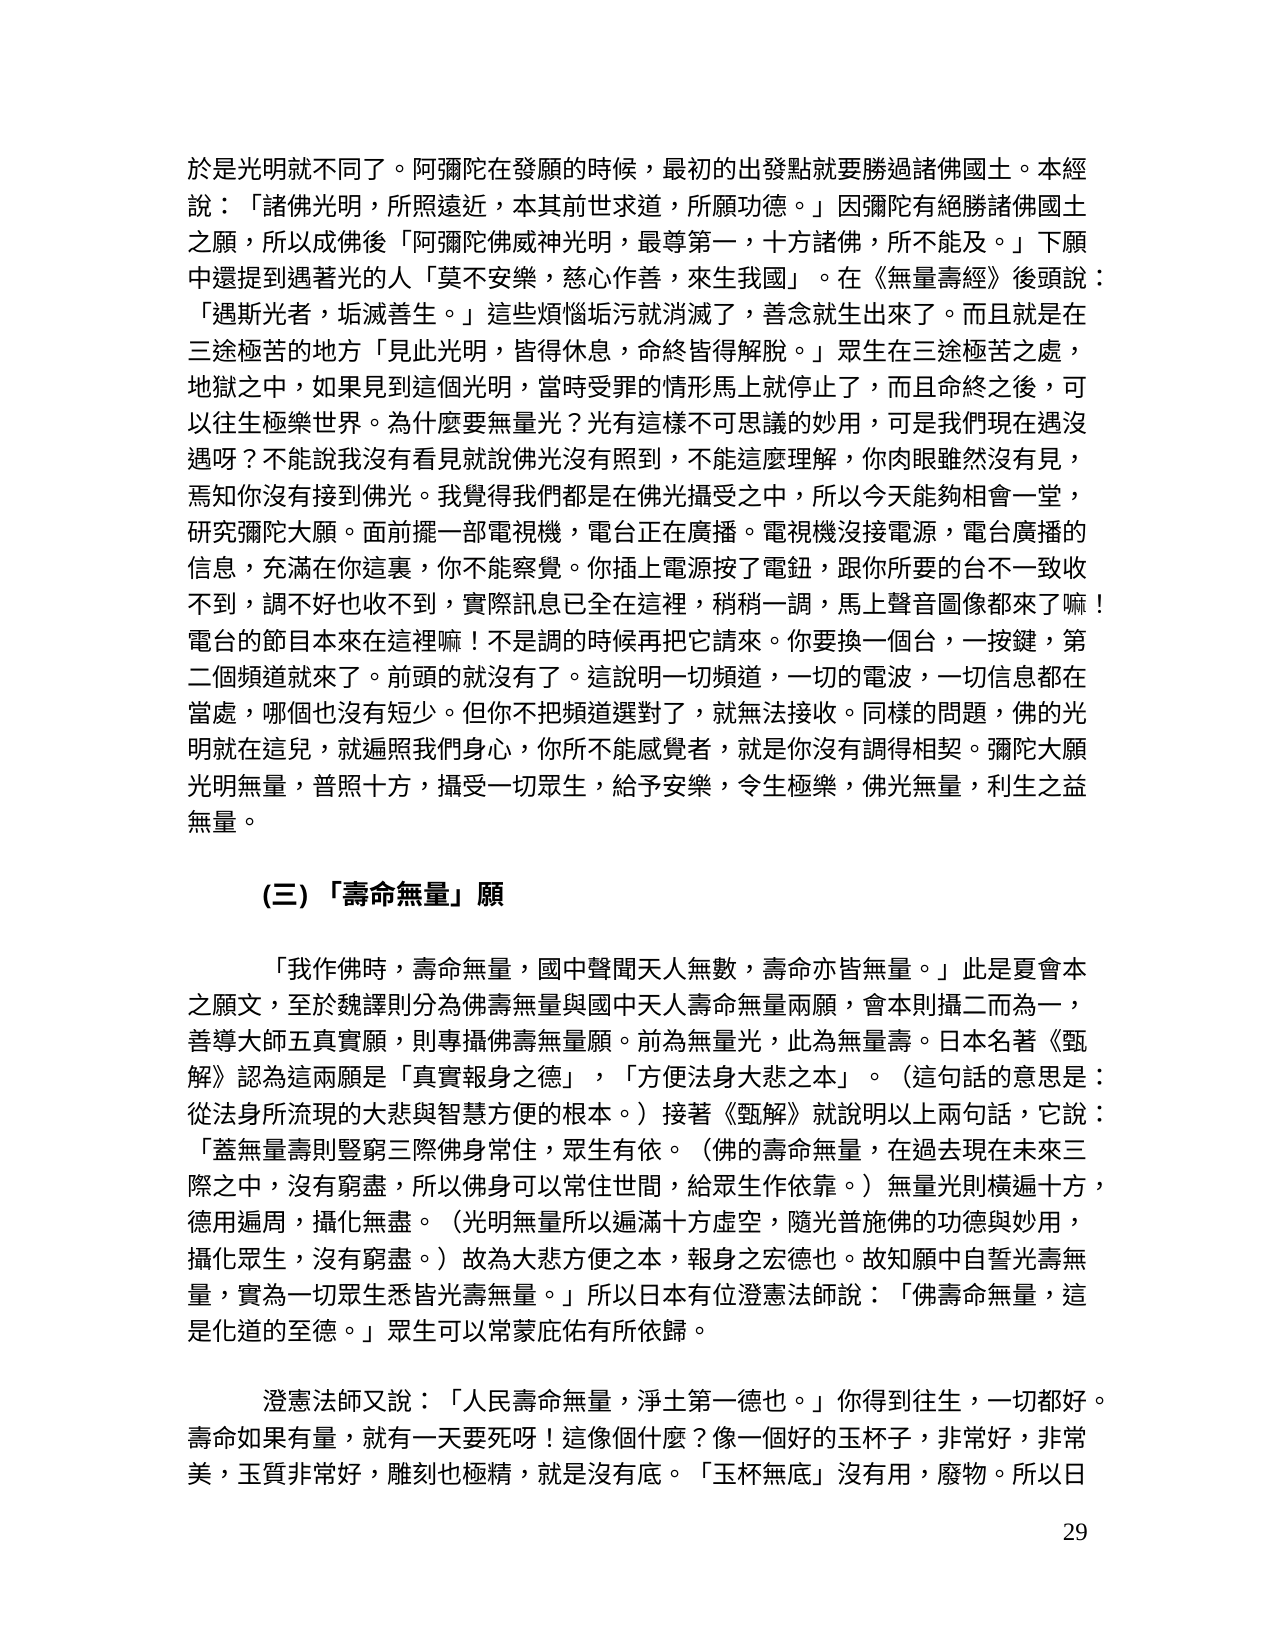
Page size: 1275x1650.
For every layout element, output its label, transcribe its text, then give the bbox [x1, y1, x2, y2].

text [187, 1382, 1087, 1491]
text 「我作佛時，壽命無量，國中聲聞天人無數，壽命亦皆無量。」此是夏會本之願文，至於魏譯則分為佛壽無量與國中天人壽命無量兩願，會本則攝二而為一，善導大師五真實願，則專攝佛壽無量願。前為無量光，此為無量壽。日本名著《甄解》認為這兩願是「真實報身之德」，「方便法身大悲之本」。（這句話的意思是：從法身所流現的大悲與智慧方便的根本。）接著《甄解》就說明以上兩句話，它說：「蓋無量壽則豎窮三際佛身常住，眾生有依。（佛的壽命無量，在過去現在未來三際之中，沒有窮盡，所以佛身可以常住世間，給眾生作依靠。）無量光則橫遍十方，德用遍周，攝化無盡。（光明無量所以遍滿十方虛空，隨光普施佛的功德與妙用，攝化眾生，沒有窮盡。）故為大悲方便之本，報身之宏德也。故知願中自誓光壽無量，實為一切眾生悉皆光壽無量。」所以日本有位澄憲法師說：「佛壽命無量，這是化道的至德。」眾生可以常蒙庇佑有所依歸。 [187, 949, 1087, 1348]
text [187, 150, 1087, 839]
text (三) 「壽命無量」願 [187, 873, 1087, 912]
